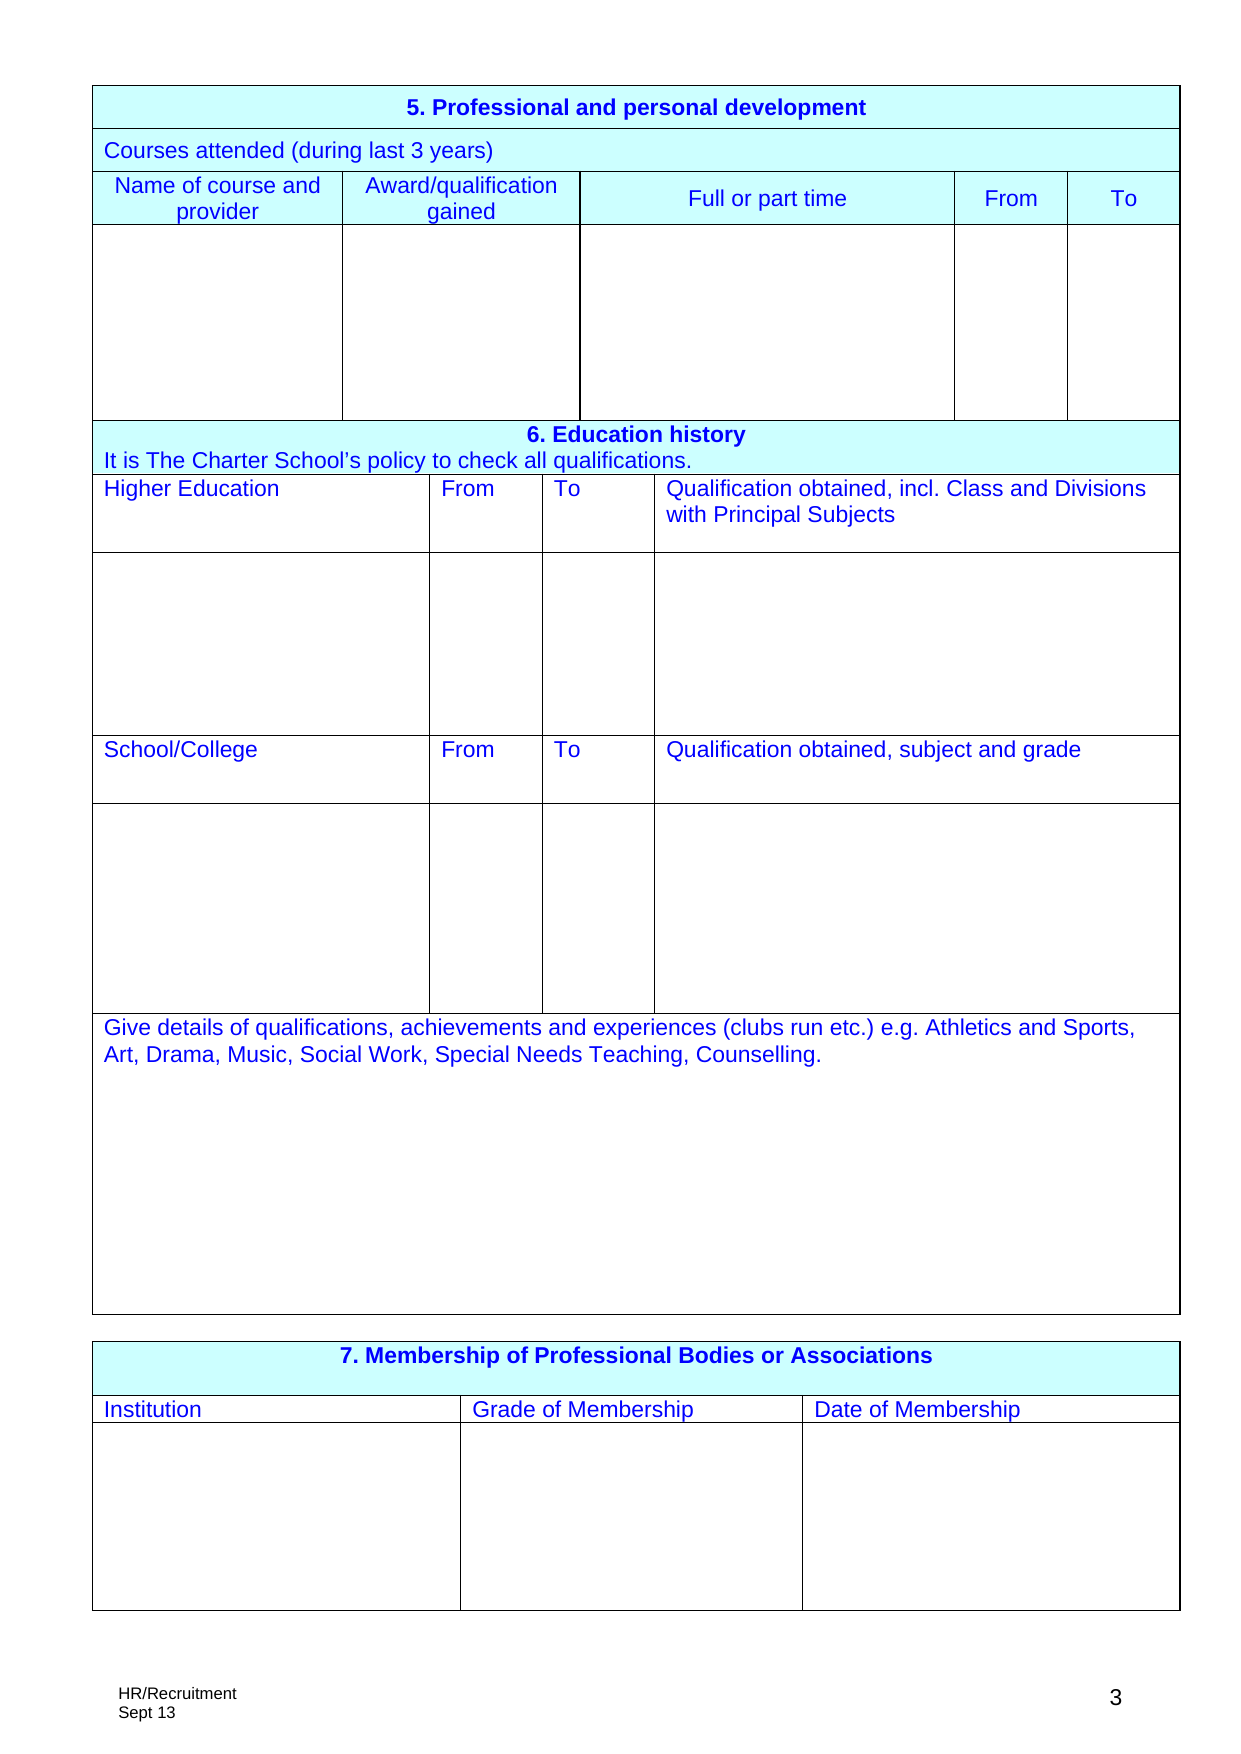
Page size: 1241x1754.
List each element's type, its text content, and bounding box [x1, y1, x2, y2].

table_cell From [955, 172, 1067, 224]
table_cell Higher Education [93, 475, 429, 552]
table_cell [803, 1423, 1179, 1610]
table_cell [655, 804, 1179, 1013]
table_cell From [430, 475, 542, 552]
table_cell [543, 804, 654, 1013]
table_cell 6. Education history It is The Charter School’s policy to check all qualifications. [93, 421, 1179, 473]
table_header 5. Professional and personal development [93, 86, 1179, 128]
table_cell Date of Membership [803, 1396, 1179, 1422]
table_cell Award/qualification gained [343, 172, 579, 224]
table_cell From [430, 736, 542, 803]
table_cell Qualification obtained, incl. Class and Divisions with Principal Subjects [655, 475, 1179, 552]
table_cell Qualification obtained, subject and grade [655, 736, 1179, 803]
table_cell School/College [93, 736, 429, 803]
table_cell To [1068, 172, 1179, 224]
table_cell [93, 1423, 460, 1610]
table_cell Name of course and provider [93, 172, 342, 224]
table_cell [93, 553, 429, 735]
table_cell [543, 553, 654, 735]
table_cell [1068, 225, 1179, 420]
table_cell [93, 225, 342, 420]
table_cell [93, 804, 429, 1013]
table_cell Institution [93, 1396, 460, 1422]
table_cell [430, 553, 542, 735]
table_cell [343, 225, 579, 420]
table_header 7. Membership of Professional Bodies or Associations [93, 1342, 1179, 1395]
table_cell [955, 225, 1067, 420]
table_cell [655, 553, 1179, 735]
table_cell To [543, 475, 654, 552]
table_cell Courses attended (during last 3 years) [93, 129, 1179, 171]
table_cell [461, 1423, 802, 1610]
table_cell [581, 225, 954, 420]
table_cell Full or part time [581, 172, 954, 224]
table_cell [430, 804, 542, 1013]
table_cell Grade of Membership [461, 1396, 802, 1422]
table_cell To [543, 736, 654, 803]
table_cell Give details of qualifications, achievements and experiences (clubs run etc.) e.g. Athletics and Sports, Art, Drama, Music, Social Work, Special Needs Teaching, Counselling. [93, 1014, 1179, 1313]
